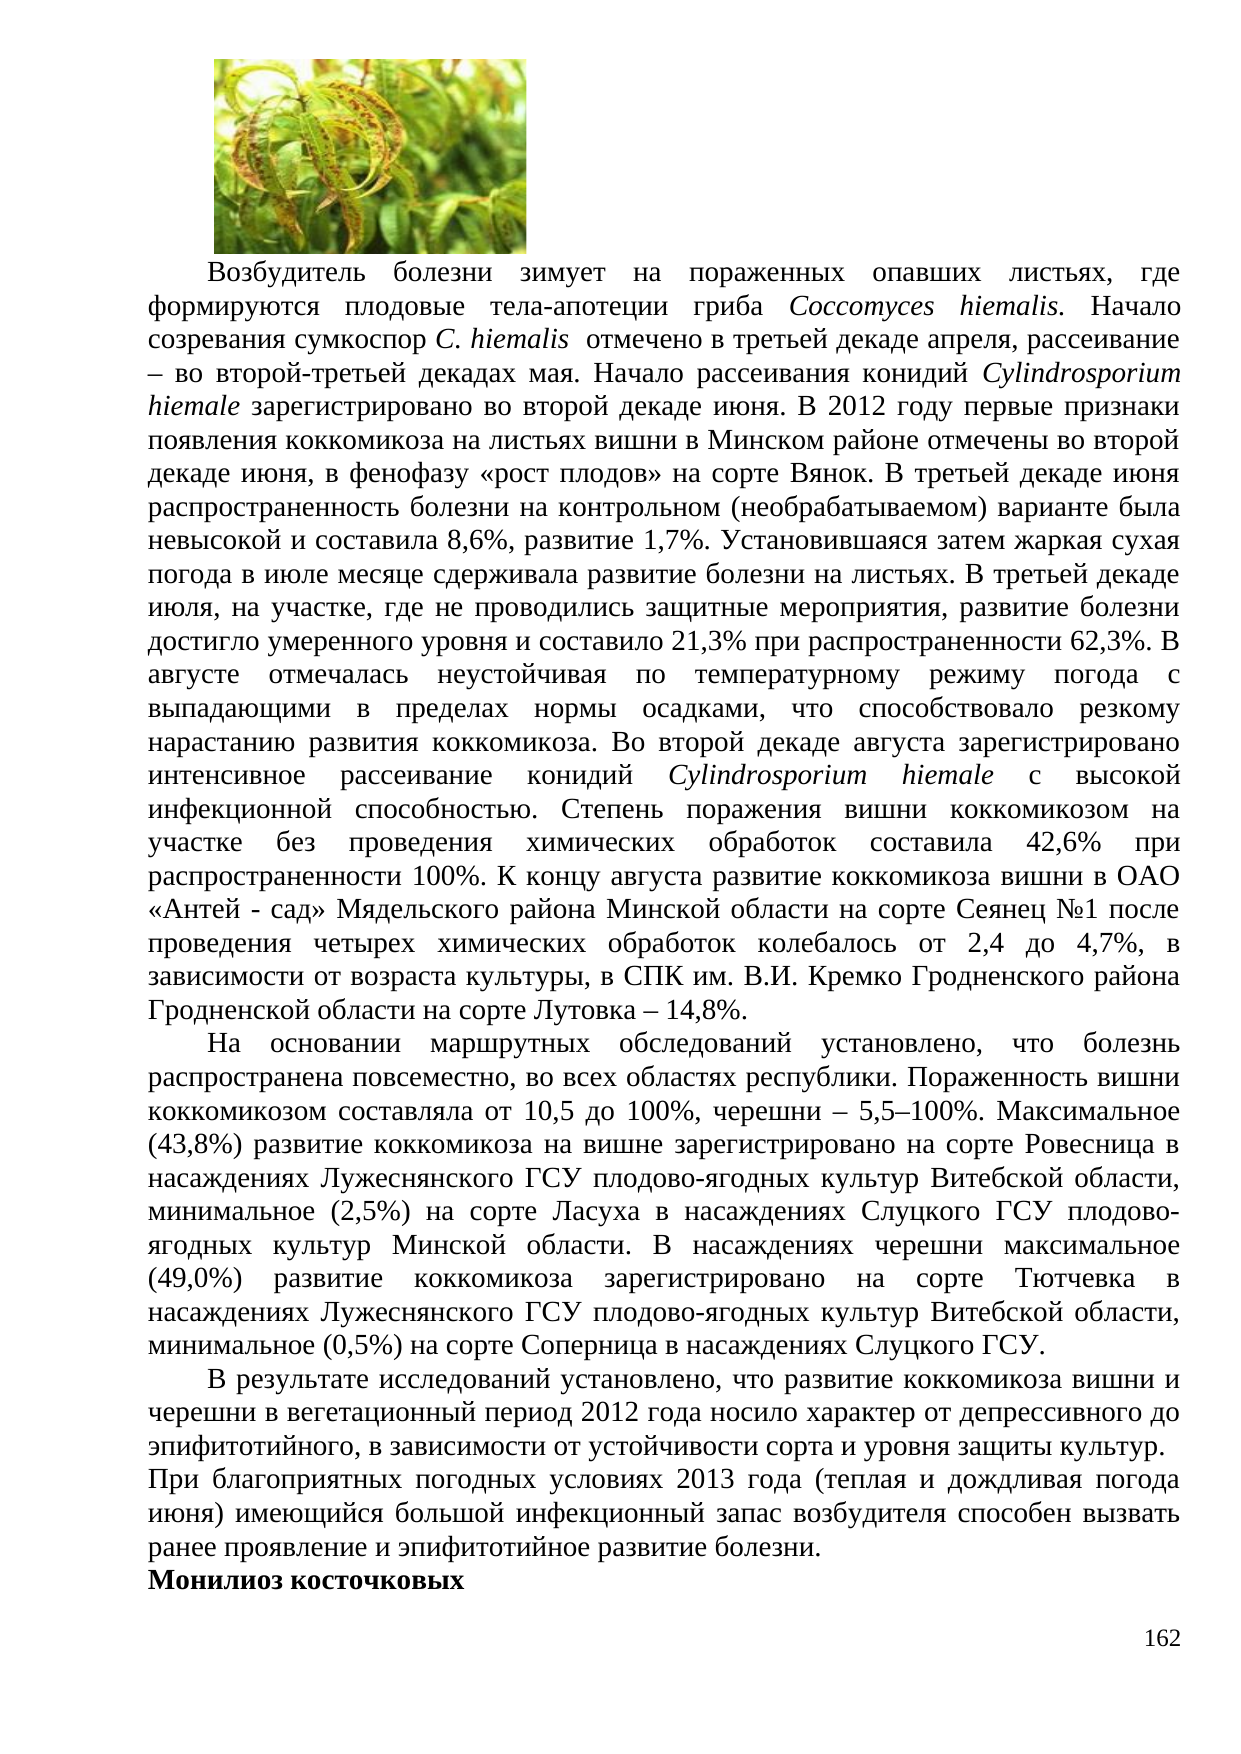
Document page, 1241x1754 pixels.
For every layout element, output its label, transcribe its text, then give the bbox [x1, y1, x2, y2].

text При благоприятных погодных условиях 2013 года (теплая и дождливая погода июня) имеющийся большой инфекционный запас возбудителя способен вызвать ранее проявление и эпифитотийное развитие болезни. [148, 1462, 1181, 1562]
picture [214, 59, 527, 254]
text В результате исследований установлено, что развитие коккомикоза вишни и черешни в вегетационный период 2012 года носило характер от депрессивного до эпифитотийного, в зависимости от устойчивости сорта и уровня защиты культур. [148, 1361, 1181, 1462]
text Возбудитель болезни зимует на пораженных опавших листьях, где формируются плодовые тела-апотеции гриба Coccomyces hiemalis. Начало созревания сумкоспор C. hiemalis отмечено в третьей декаде апреля, рассеивание – во второй-третьей декадах мая. Начало рассеивания конидий Cylindrosporium hiemale зарегистрировано во второй декаде июня. В 2012 году первые признаки появления коккомикоза на листьях вишни в Минском районе отмечены во второй декаде июня, в фенофазу «рост плодов» на сорте Вянок. В третьей декаде июня распространенность болезни на контрольном (необрабатываемом) варианте была невысокой и составила 8,6%, развитие 1,7%. Установившаяся затем жаркая сухая погода в июле месяце сдерживала развитие болезни на листьях. В третьей декаде июля, на участке, где не проводились защитные мероприятия, развитие болезни достигло умеренного уровня и составило 21,3% при распространенности 62,3%. В августе отмечалась неустойчивая по температурному режиму погода с выпадающими в пределах нормы осадками, что способствовало резкому нарастанию развития коккомикоза. Во второй декаде августа зарегистрировано интенсивное рассеивание конидий Cylindrosporium hiemale с высокой инфекционной способностью. Степень поражения вишни коккомикозом на участке без проведения химических обработок составила 42,6% при распространенности 100%. К концу августа развитие коккомикоза вишни в ОАО «Антей - сад» Мядельского района Минской области на сорте Сеянец №1 после проведения четырех химических обработок колебалось от 2,4 до 4,7%, в зависимости от возраста культуры, в СПК им. В.И. Кремко Гродненского района Гродненской области на сорте Лутовка – 14,8%. [148, 254, 1181, 1026]
text На основании маршрутных обследований установлено, что болезнь распространена повсеместно, во всех областях республики. Пораженность вишни коккомикозом составляла от 10,5 до 100%, черешни – 5,5–100%. Максимальное (43,8%) развитие коккомикоза на вишне зарегистрировано на сорте Ровесница в насаждениях Лужеснянского ГСУ плодово-ягодных культур Витебской области, минимальное (2,5%) на сорте Ласуха в насаждениях Слуцкого ГСУ плодово-ягодных культур Минской области. В насаждениях черешни максимальное (49,0%) развитие коккомикоза зарегистрировано на сорте Тютчевка в насаждениях Лужеснянского ГСУ плодово-ягодных культур Витебской области, минимальное (0,5%) на сорте Соперница в насаждениях Слуцкого ГСУ. [148, 1026, 1181, 1361]
text Монилиоз косточковых [148, 1562, 1181, 1596]
